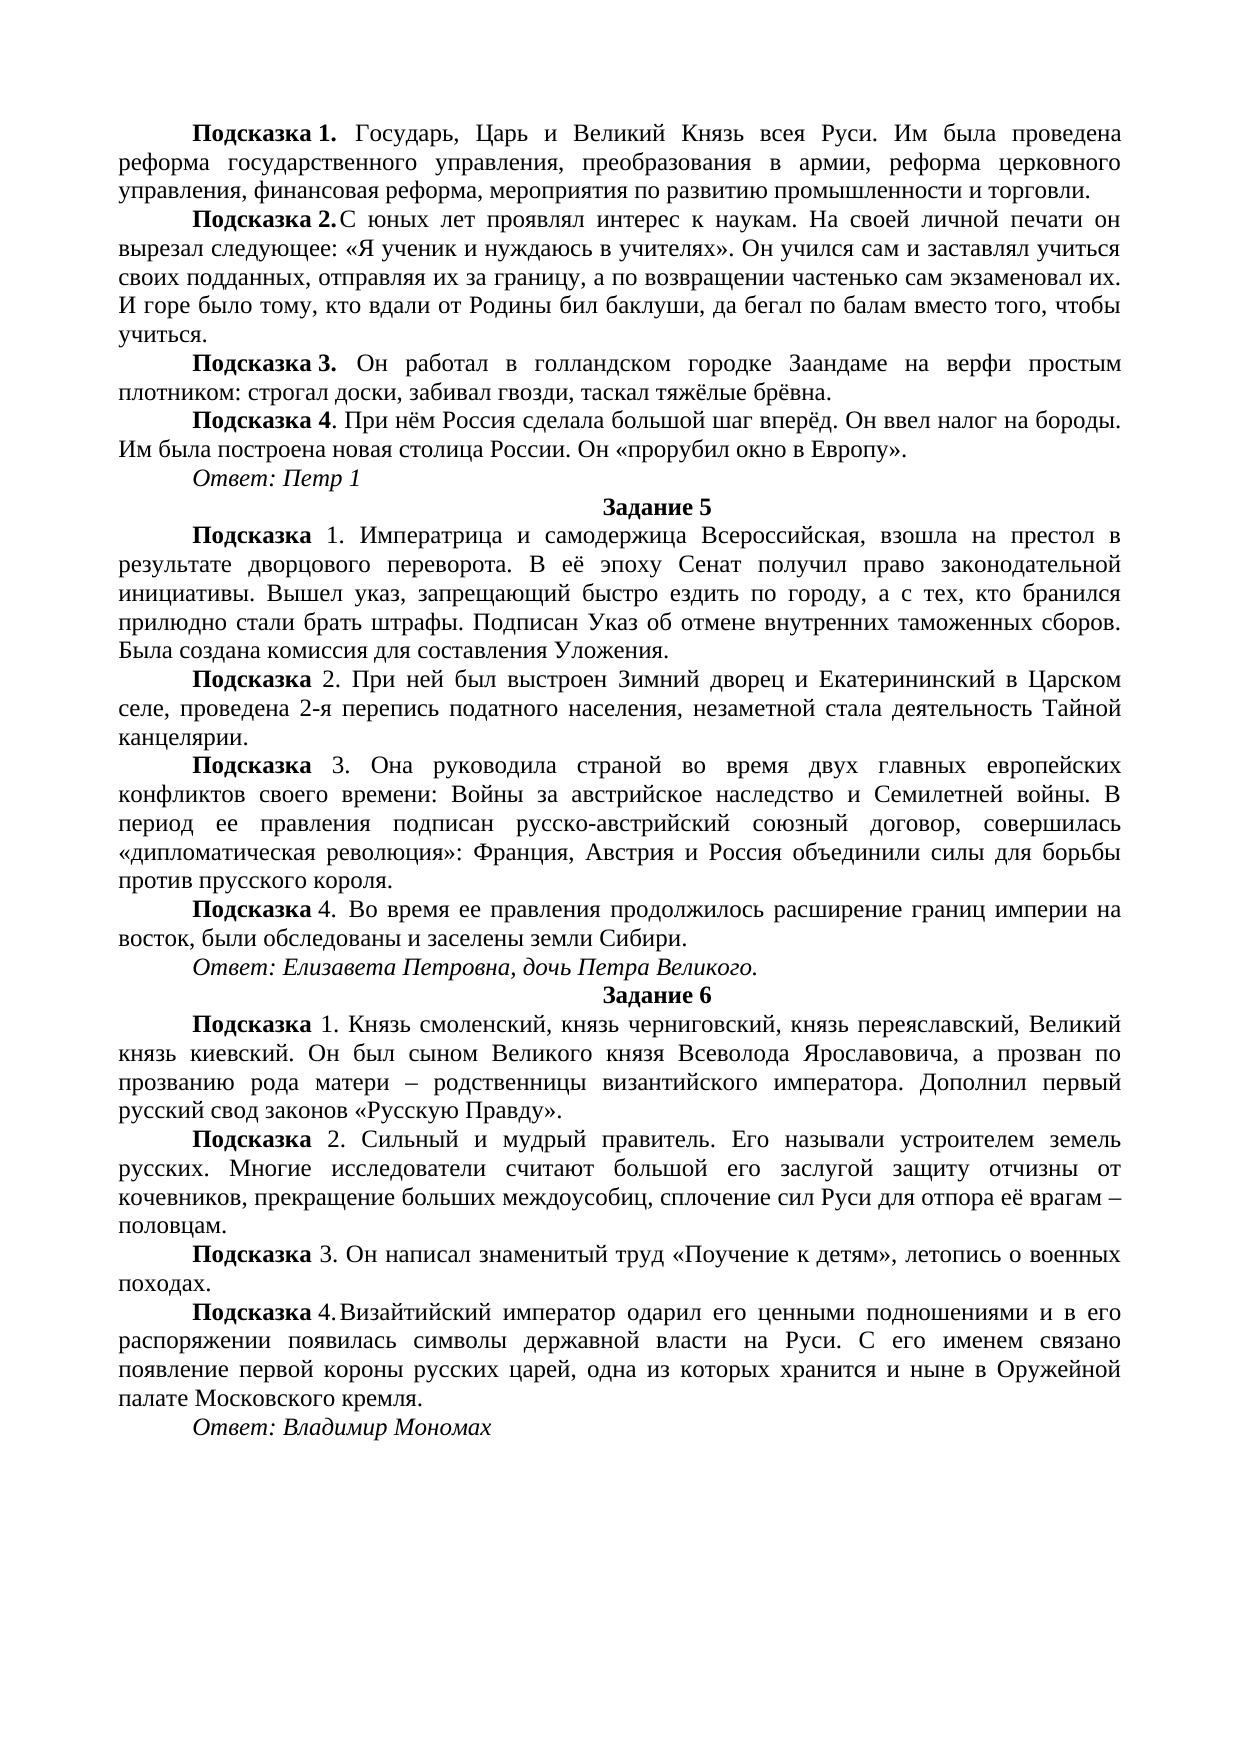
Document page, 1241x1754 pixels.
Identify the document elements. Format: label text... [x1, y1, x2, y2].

text Подсказка 1. Государь, Царь и Великий Князь всея Руси. Им была проведена реформа государственного управления, преобразования в армии, реформа церковного управления, финансовая реформа, мероприятия по развитию промышленности и торговли. [118, 118, 1122, 204]
text Задание 5 [118, 492, 1122, 521]
text Подсказка 2. Сильный и мудрый правитель. Его называли устроителем земель русских. Многие исследователи считают большой его заслугой защиту отчизны от кочевников, прекращение больших междоусобиц, сплочение сил Руси для отпора её врагам – половцам. [118, 1124, 1122, 1239]
text Подсказка 3. Он написал знаменитый труд «Поучение к детям», летопись о военных походах. [118, 1239, 1122, 1297]
text Подсказка 1. Императрица и самодержица Всероссийская, взошла на престол в результате дворцового переворота. В её эпоху Сенат получил право законодательной инициативы. Вышел указ, запрещающий быстро ездить по городу, а с тех, кто бранился прилюдно стали брать штрафы. Подписан Указ об отмене внутренних таможенных сборов. Была создана комиссия для составления Уложения. [118, 521, 1122, 664]
text Ответ: Владимир Мономах [118, 1412, 1122, 1441]
text Подсказка 4. Визайтийский император одарил его ценными подношениями и в его распоряжении появилась символы державной власти на Руси. С его именем связано появление первой короны русских царей, одна из которых хранится и ныне в Оружейной палате Московского кремля. [118, 1297, 1122, 1412]
text Подсказка 1. Князь смоленский, князь черниговский, князь переяславский, Великий князь киевский. Он был сыном Великого князя Всеволода Ярославовича, а прозван по прозванию рода матери – родственницы византийского императора. Дополнил первый русский свод законов «Русскую Правду». [118, 1009, 1122, 1124]
text Задание 6 [118, 981, 1122, 1009]
text Подсказка 3. Он работал в голландском городке Заандаме на верфи простым плотником: строгал доски, забивал гвозди, таскал тяжёлые брёвна. [118, 348, 1122, 406]
text Подсказка 2. При ней был выстроен Зимний дворец и Екатерининский в Царском селе, проведена 2-я перепись податного населения, незаметной стала деятельность Тайной канцелярии. [118, 664, 1122, 751]
text Подсказка 4. Во время ее правления продолжилось расширение границ империи на восток, были обследованы и заселены земли Сибири. [118, 894, 1122, 952]
text Подсказка 2. С юных лет проявлял интерес к наукам. На своей личной печати он вырезал следующее: «Я ученик и нуждаюсь в учителях». Он учился сам и заставлял учиться своих подданных, отправляя их за границу, а по возвращении частенько сам экзаменовал их. И горе было тому, кто вдали от Родины бил баклуши, да бегал по балам вместо того, чтобы учиться. [118, 204, 1122, 348]
text Подсказка 3. Она руководила страной во время двух главных европейских конфликтов своего времени: Войны за австрийское наследство и Семилетней войны. В период ее правления подписан русско-австрийский союзный договор, совершилась «дипломатическая революция»: Франция, Австрия и Россия объединили силы для борьбы против прусского короля. [118, 751, 1122, 894]
text Ответ: Петр 1 [118, 463, 1122, 492]
text Ответ: Елизавета Петровна, дочь Петра Великого. [118, 952, 1122, 981]
text Подсказка 4. При нём Россия сделала большой шаг вперёд. Он ввел налог на бороды. Им была построена новая столица России. Он «прорубил окно в Европу». [118, 406, 1122, 463]
